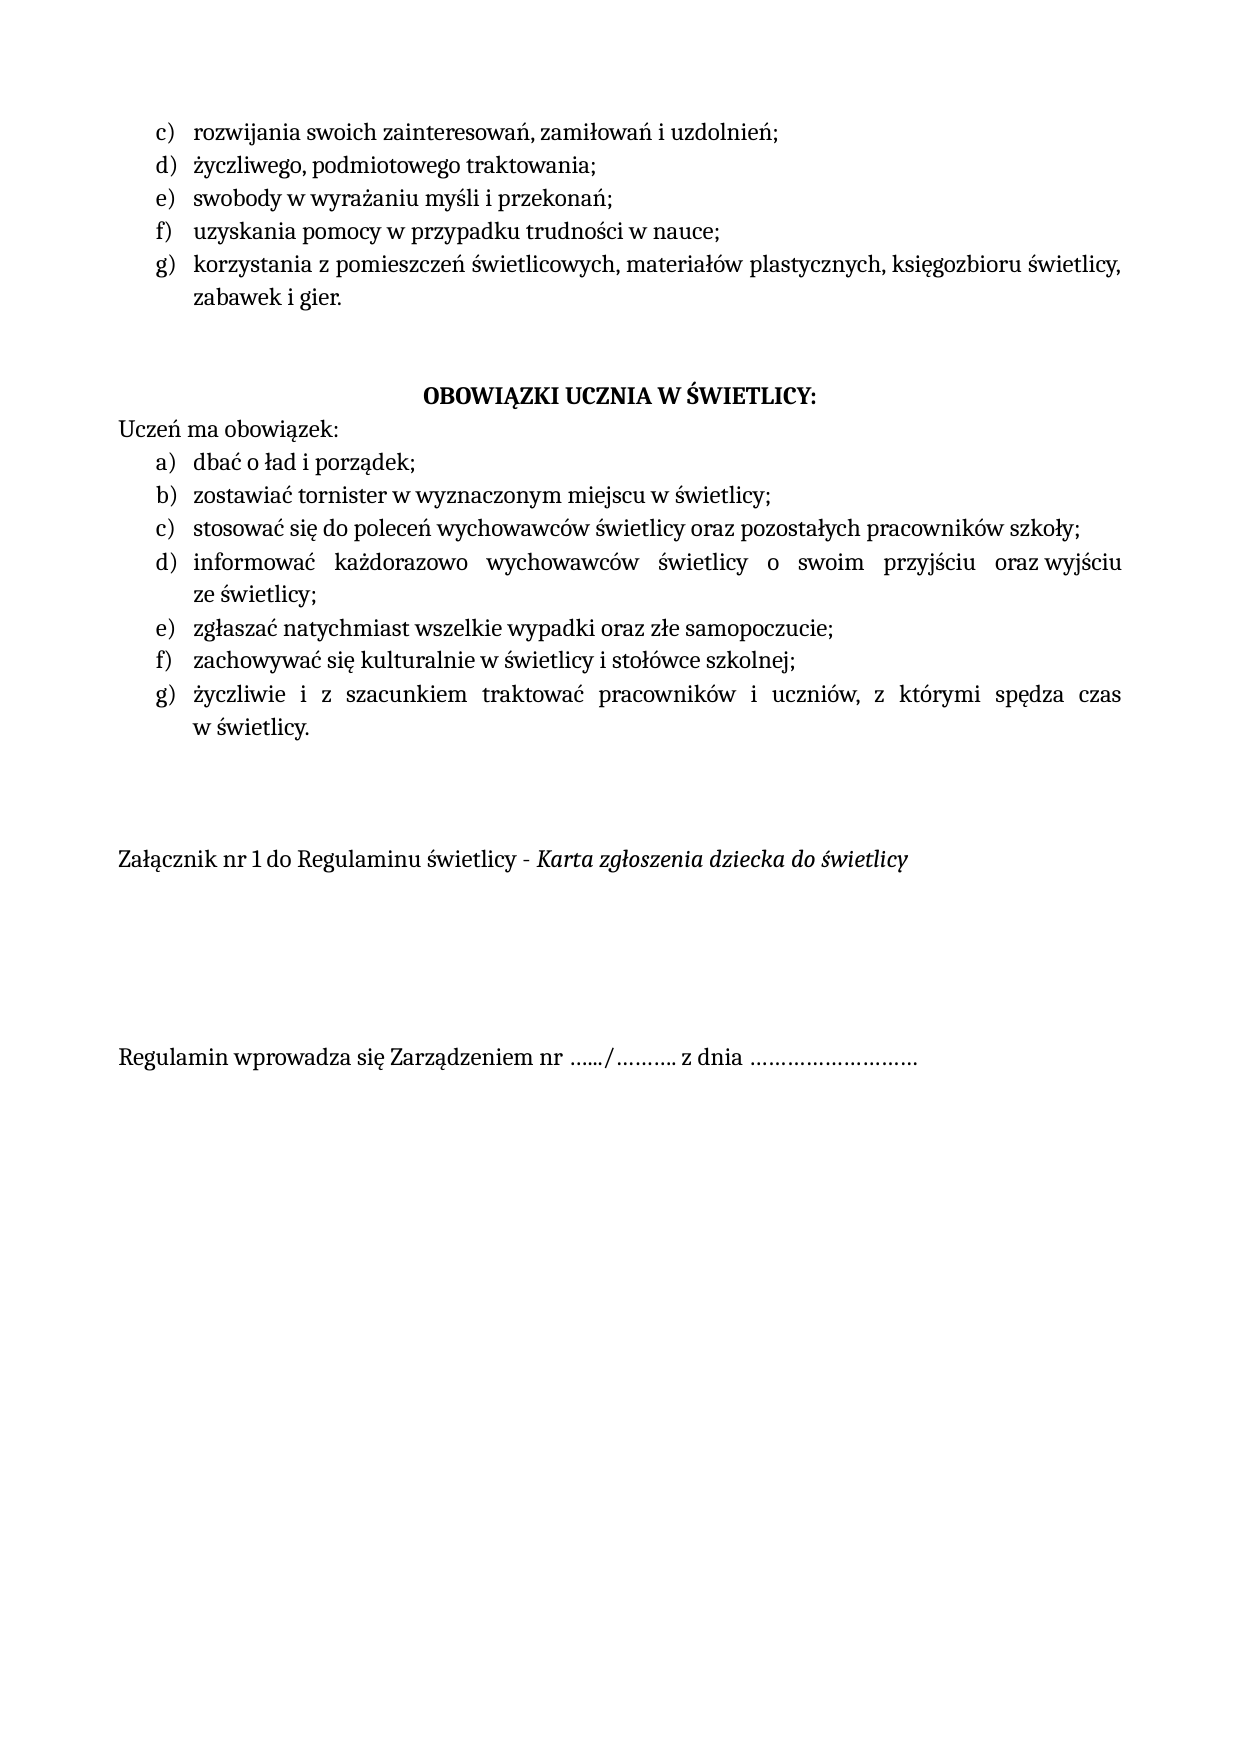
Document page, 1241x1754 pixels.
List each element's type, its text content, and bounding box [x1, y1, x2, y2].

text Załącznik nr 1 do Regulaminu świetlicy - Karta zgłoszenia dziecka do świetlicy [118, 844, 1122, 873]
list stosować się do poleceń wychowawców świetlicy oraz pozostałych pracowników szkoły; [156, 514, 1122, 543]
list zgłaszać natychmiast wszelkie wypadki oraz złe samopoczucie; [156, 613, 1122, 642]
list korzystania z pomieszczeń świetlicowych, materiałów plastycznych, księgozbioru świetlicy, zabawek i gier. [156, 250, 1122, 312]
list życzliwego, podmiotowego traktowania; [156, 151, 1122, 180]
list dbać o ład i porządek; [156, 448, 1122, 477]
list życzliwie i z szacunkiem traktować pracowników i uczniów, z którymi spędza czas w świetlicy. [156, 679, 1122, 741]
text OBOWIĄZKI UCZNIA W ŚWIETLICY: [118, 382, 1122, 411]
list rozwijania swoich zainteresowań, zamiłowań i uzdolnień; [156, 118, 1122, 147]
list informować każdorazowo wychowawców świetlicy o swoim przyjściu oraz wyjściu ze świetlicy; [156, 547, 1122, 609]
list uzyskania pomocy w przypadku trudności w nauce; [156, 217, 1122, 246]
text Uczeń ma obowiązek: [118, 415, 1122, 444]
list zachowywać się kulturalnie w świetlicy i stołówce szkolnej; [156, 646, 1122, 675]
list swobody w wyrażaniu myśli i przekonań; [156, 184, 1122, 213]
text Regulamin wprowadza się Zarządzeniem nr ….../………. z dnia ……………………… [118, 1043, 1122, 1071]
list zostawiać tornister w wyznaczonym miejscu w świetlicy; [156, 481, 1122, 510]
